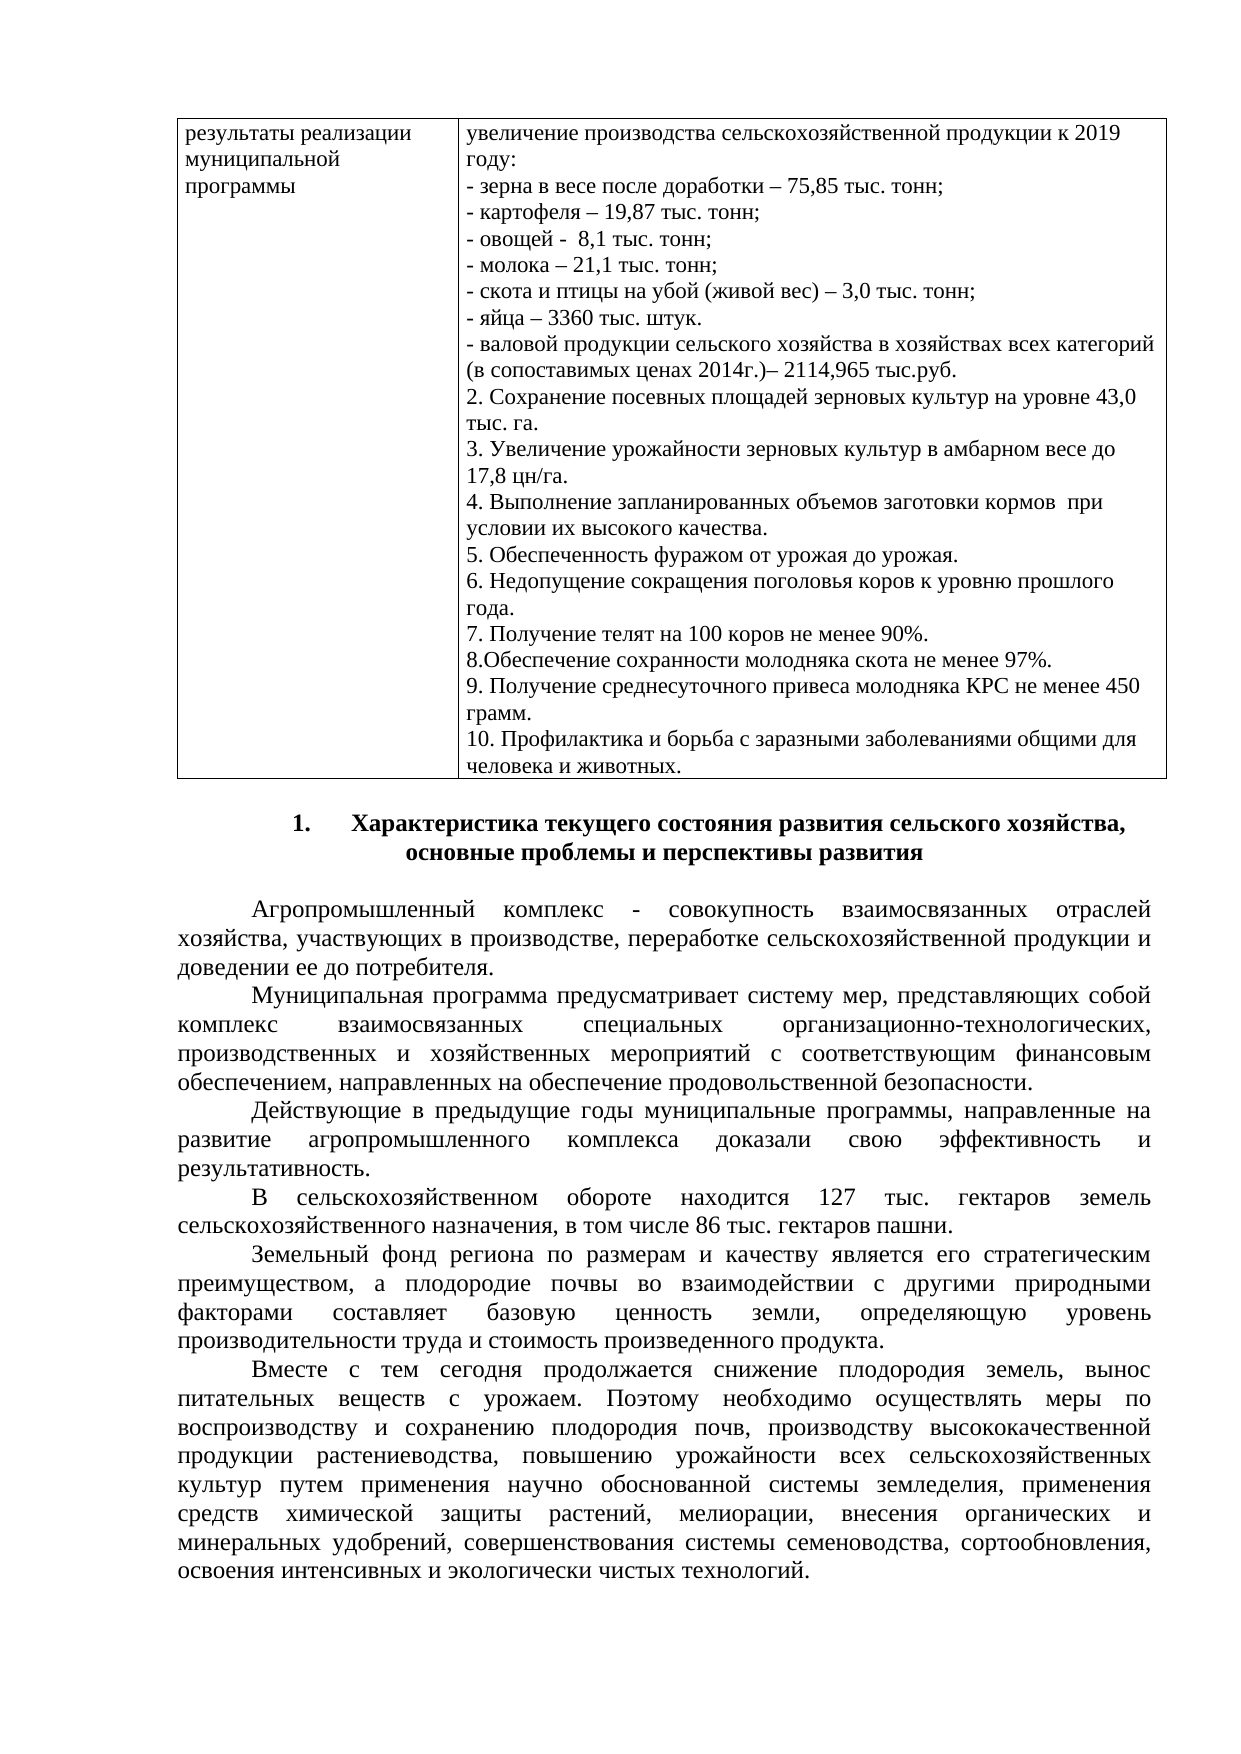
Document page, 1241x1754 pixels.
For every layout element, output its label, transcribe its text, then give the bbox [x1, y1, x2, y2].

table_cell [178, 119, 458, 778]
text Земельный фонд региона по размерам и качеству является его стратегическим преимуществом, а плодородие почвы во взаимодействии с другими природными факторами составляет базовую ценность земли, определяющую уровень производительности труда и стоимость произведенного продукта. [177, 1239, 1152, 1354]
text Муниципальная программа предусматривает систему мер, представляющих собой комплекс взаимосвязанных специальных организационно-технологических, производственных и хозяйственных мероприятий с соответствующим финансовым обеспечением, направленных на обеспечение продовольственной безопасности. [177, 980, 1152, 1095]
text Действующие в предыдущие годы муниципальные программы, направленные на развитие агропромышленного комплекса доказали свою эффективность и результативность. [177, 1095, 1152, 1182]
text Вместе с тем сегодня продолжается снижение плодородия земель, вынос питательных веществ с урожаем. Поэтому необходимо осуществлять меры по воспроизводству и сохранению плодородия почв, производству высококачественной продукции растениеводства, повышению урожайности всех сельскохозяйственных культур путем применения научно обоснованной системы земледелия, применения средств химической защиты растений, мелиорации, внесения органических и минеральных удобрений, совершенствования системы семеноводства, сортообновления, освоения интенсивных и экологически чистых технологий. [177, 1354, 1152, 1584]
text В сельскохозяйственном обороте находится 127 тыс. гектаров земель сельскохозяйственного назначения, в том числе 86 тыс. гектаров пашни. [177, 1182, 1152, 1239]
list Характеристика текущего состояния развития сельского хозяйства, основные проблемы и перспективы развития [177, 808, 1152, 865]
text Агропромышленный комплекс - совокупность взаимосвязанных отраслей хозяйства, участвующих в производстве, переработке сельскохозяйственной продукции и доведении ее до потребителя. [177, 894, 1152, 980]
